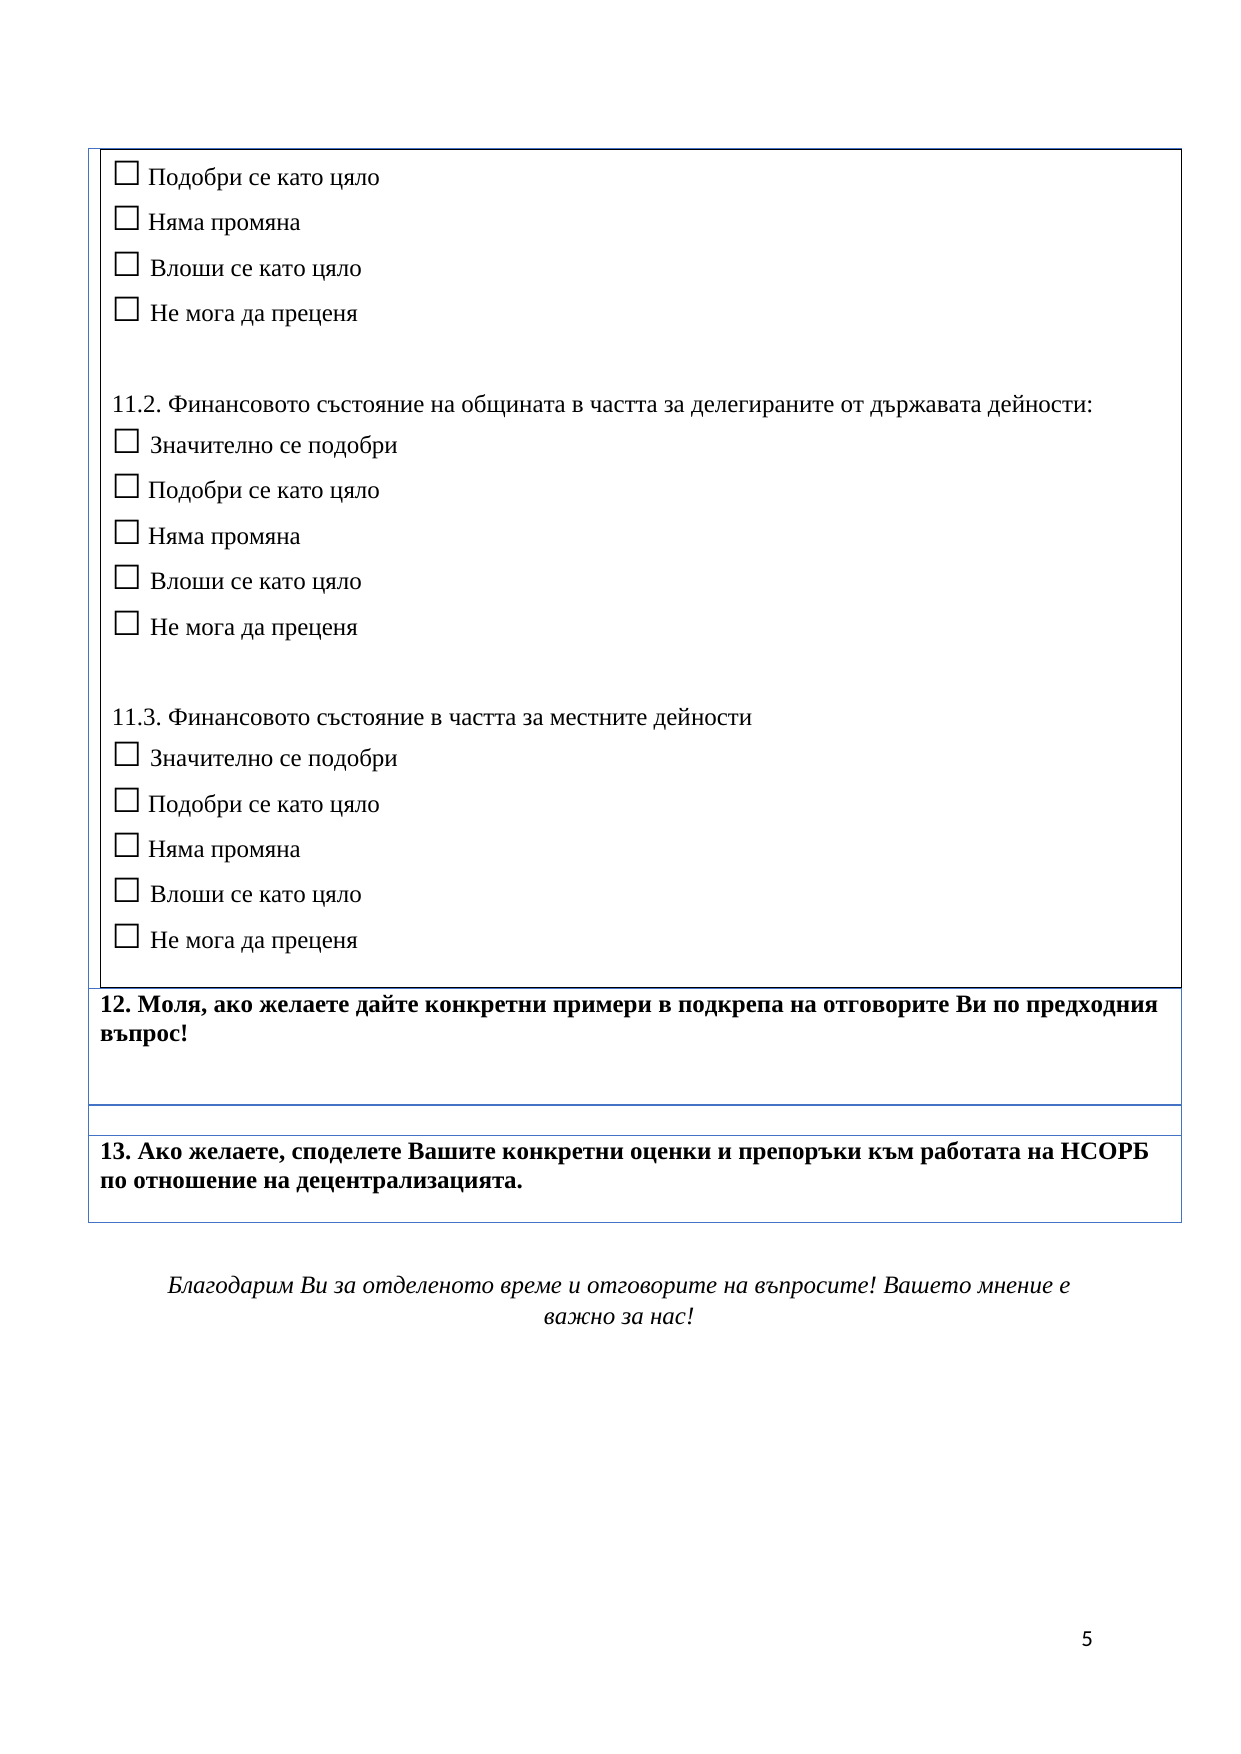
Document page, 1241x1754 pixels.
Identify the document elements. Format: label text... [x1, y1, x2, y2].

table_header [89, 1106, 1181, 1135]
table_cell 13. Ако желаете, споделете Вашите конкретни оценки и препоръки към работата на НСОРБ по отношение на децентрализацията. [89, 1136, 1181, 1222]
table_cell 12. Моля, ако желаете дайте конкретни примери в подкрепа на отговорите Ви по предходния въпрос! [89, 989, 1181, 1104]
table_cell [89, 149, 100, 988]
text Благодарим Ви за отделеното време и отговорите на въпросите! Вашето мнение е важно за нас! [148, 1270, 1092, 1330]
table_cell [101, 150, 1181, 987]
